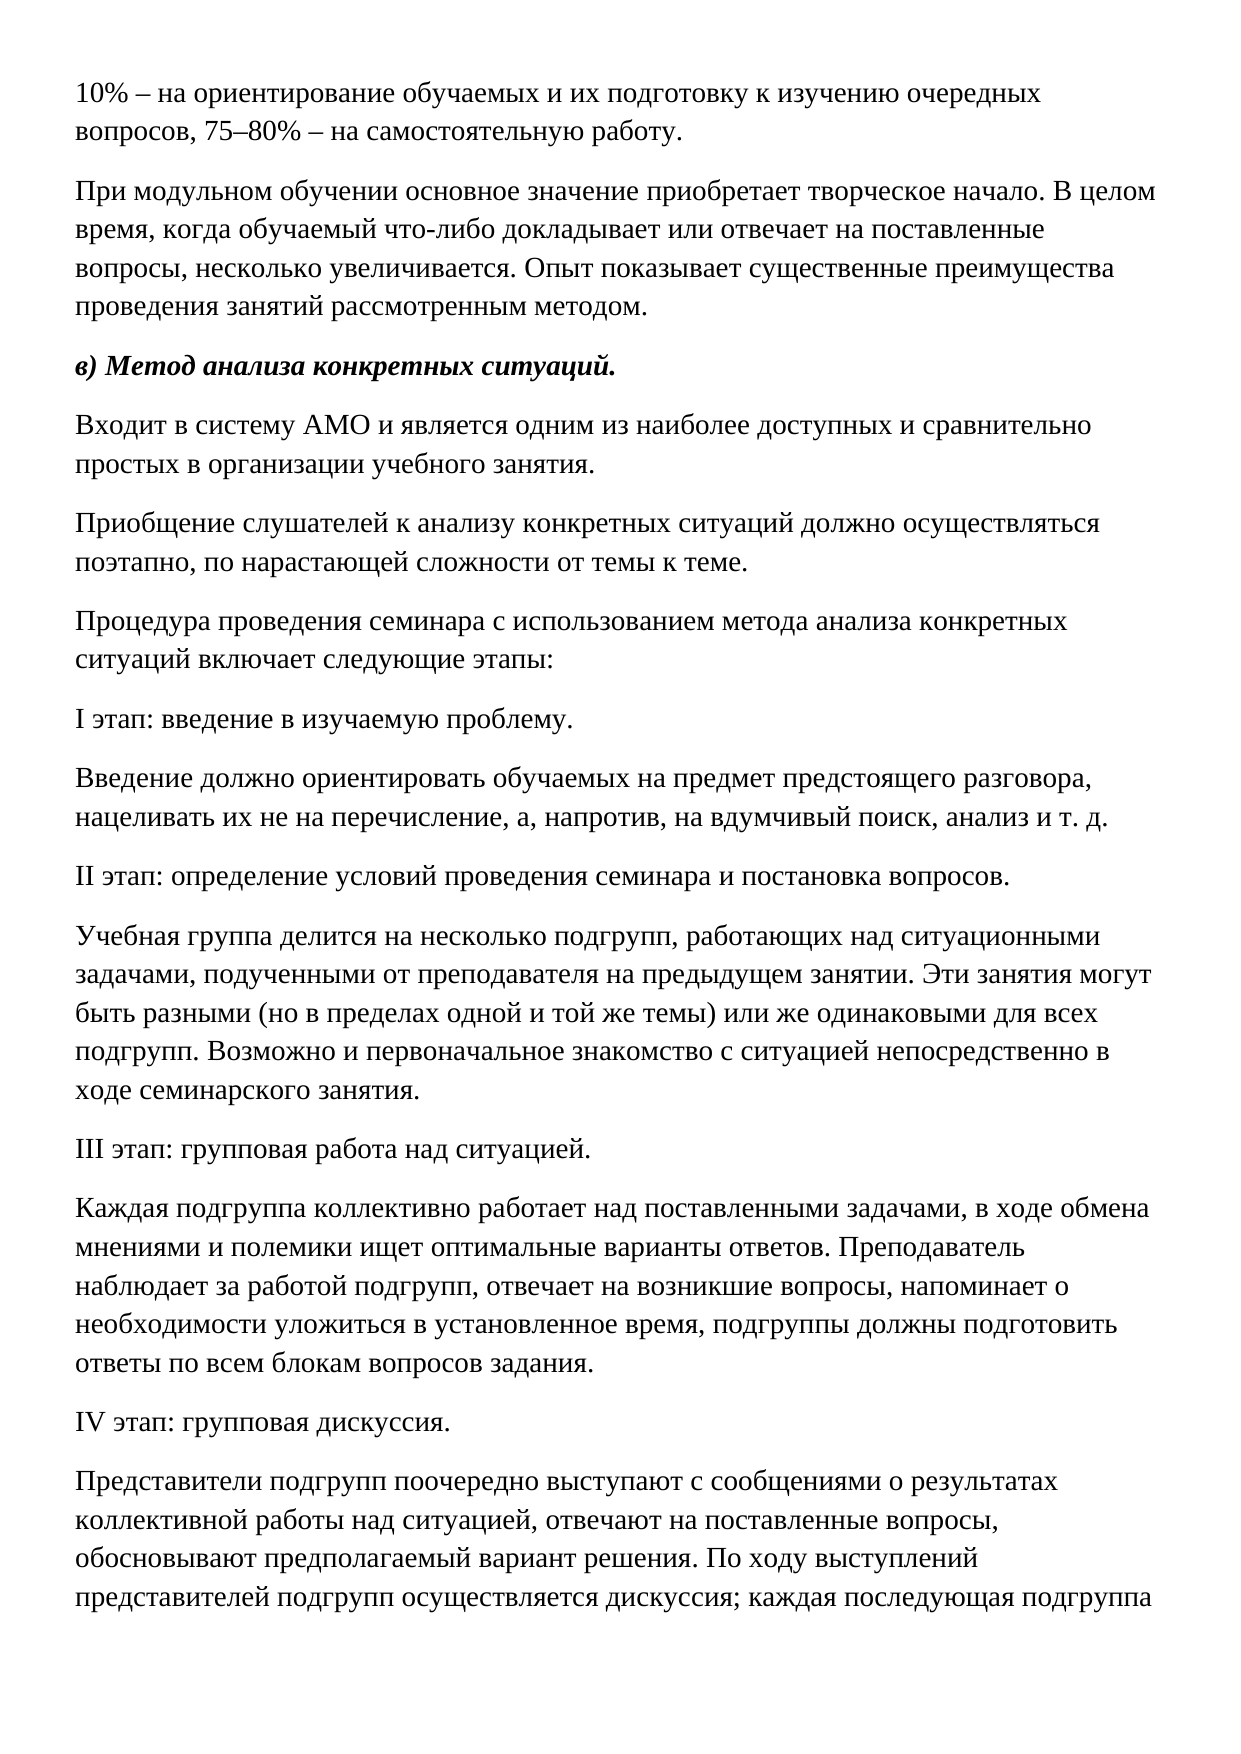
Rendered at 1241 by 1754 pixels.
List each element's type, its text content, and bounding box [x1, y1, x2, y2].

text I этап: введение в изучаемую проблему. [75, 701, 1165, 734]
text Входит в систему АМО и является одним из наиболее доступных и сравнительно простых в организации учебного занятия. [75, 407, 1165, 479]
text Приобщение слушателей к анализу конкретных ситуаций должно осуществляться поэтапно, по нарастающей сложности от темы к теме. [75, 505, 1165, 577]
text Учебная группа делится на несколько подгрупп, работающих над ситуационными задачами, подученными от преподавателя на предыдущем занятии. Эти занятия могут быть разными (но в пределах одной и той же темы) или же одинаковыми для всех подгрупп. Возможно и первоначальное знакомство с ситуацией непосредственно в ходе семинарского занятия. [75, 918, 1165, 1105]
text IV этап: групповая дискуссия. [75, 1404, 1165, 1438]
text в) Метод анализа конкретных ситуаций. [75, 348, 1165, 381]
text II этап: определение условий проведения семинара и постановка вопросов. [75, 858, 1165, 892]
text Процедура проведения семинара с использованием метода анализа конкретных ситуаций включает следующие этапы: [75, 603, 1165, 675]
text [75, 1463, 1165, 1613]
text При модульном обучении основное значение приобретает творческое начало. В целом время, когда обучаемый что-либо докладывает или отвечает на поставленные вопросы, несколько увеличивается. Опыт показывает существенные преимущества проведения занятий рассмотренным методом. [75, 173, 1165, 322]
text Введение должно ориентировать обучаемых на предмет предстоящего разговора, нацеливать их не на перечисление, а, напротив, на вдумчивый поиск, анализ и т. д. [75, 760, 1165, 832]
text III этап: групповая работа над ситуацией. [75, 1131, 1165, 1165]
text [75, 75, 1165, 147]
text Каждая подгруппа коллективно работает над поставленными задачами, в ходе обмена мнениями и полемики ищет оптимальные варианты ответов. Преподаватель наблюдает за работой подгрупп, отвечает на возникшие вопросы, напоминает о необходимости уложиться в установленное время, подгруппы должны подготовить ответы по всем блокам вопросов задания. [75, 1191, 1165, 1378]
